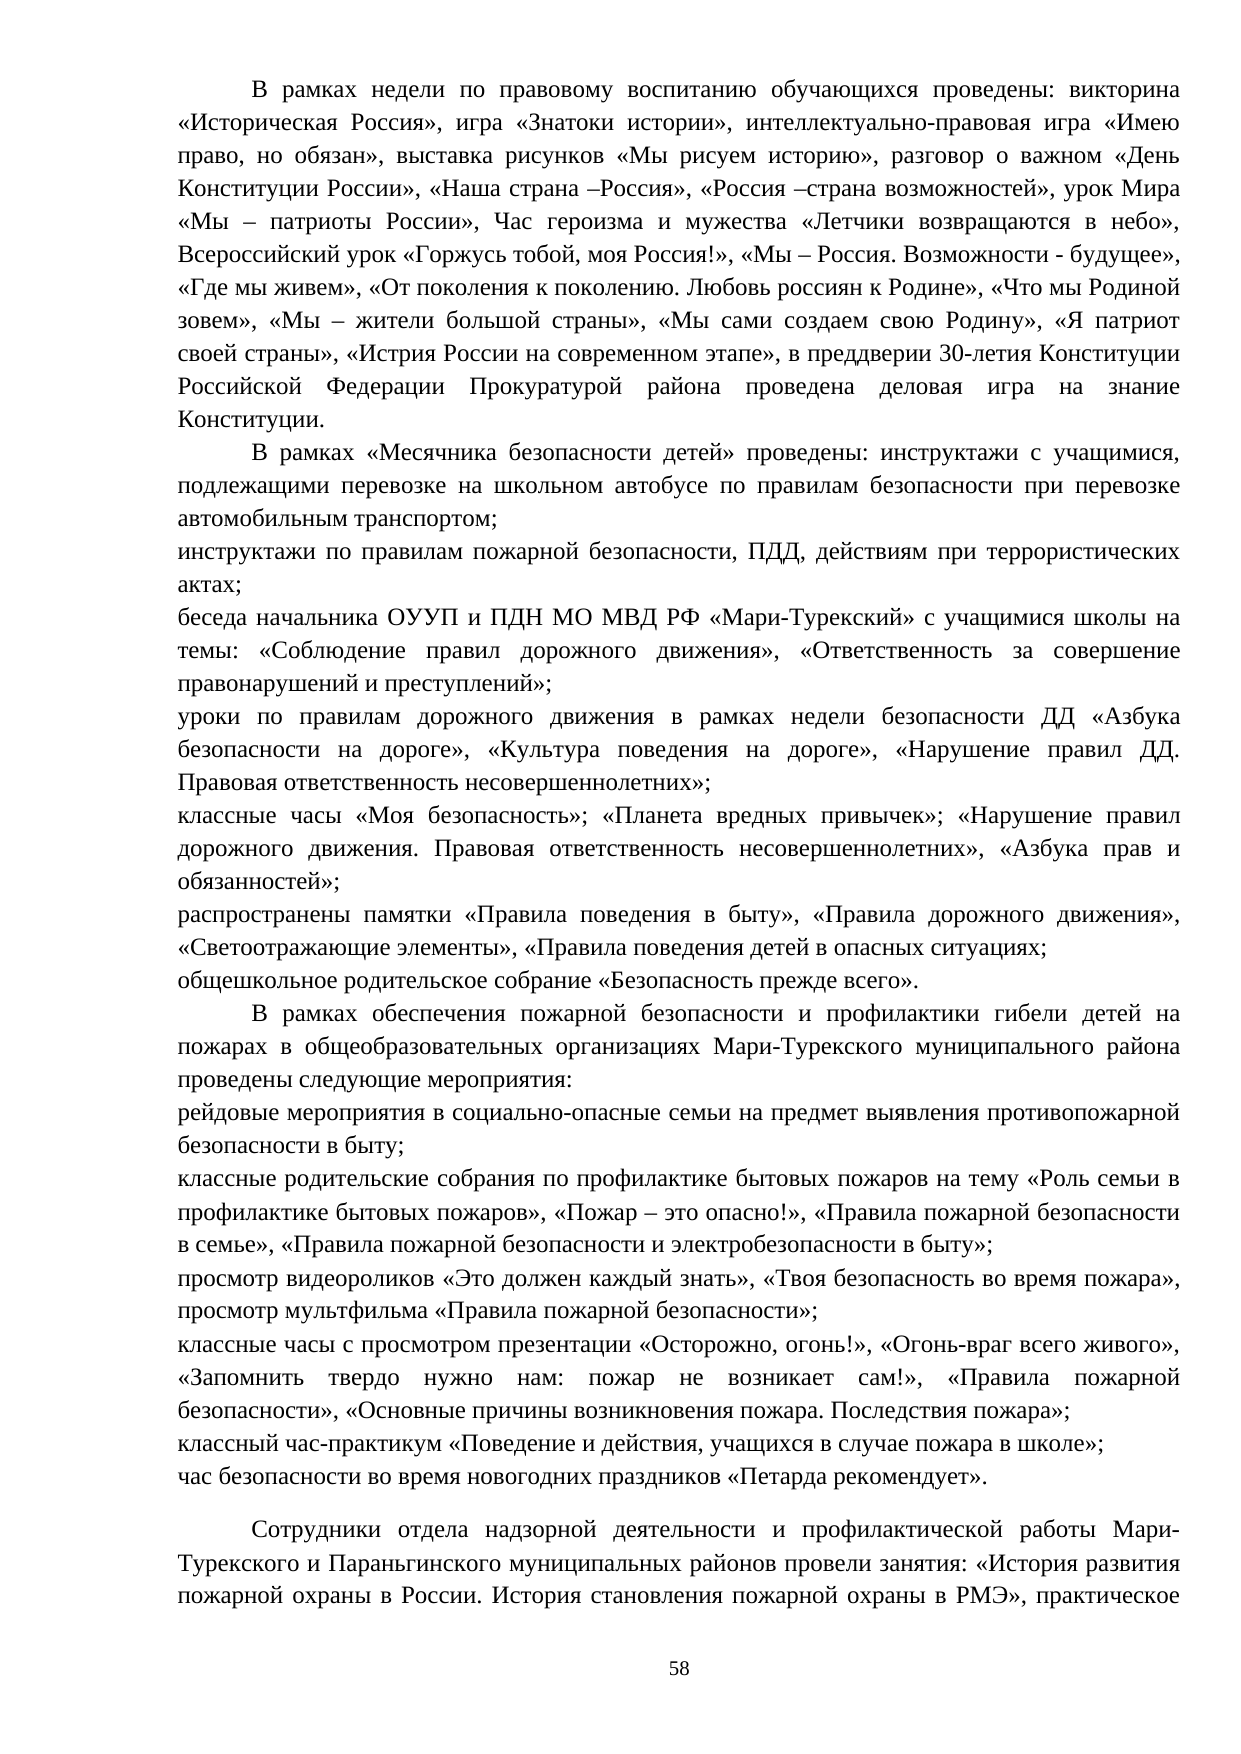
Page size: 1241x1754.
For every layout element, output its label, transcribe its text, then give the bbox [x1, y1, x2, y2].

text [177, 1514, 1181, 1609]
text В рамках «Месячника безопасности детей» проведены: инструктажи с учащимися, подлежащими перевозке на школьном автобусе по правилам безопасности при перевозке автомобильным транспортом; [177, 437, 1181, 532]
text В рамках недели по правовому воспитанию обучающихся проведены: викторина «Историческая Россия», игра «Знатоки истории», интеллектуально-правовая игра «Имею право, но обязан», выставка рисунков «Мы рисуем историю», разговор о важном «День Конституции России», «Наша страна –Россия», «Россия –страна возможностей», урок Мира «Мы – патриоты России», Час героизма и мужества «Летчики возвращаются в небо», Всероссийский урок «Горжусь тобой, моя Россия!», «Мы – Россия. Возможности - будущее», «Где мы живем», «От поколения к поколению. Любовь россиян к Родине», «Что мы Родиной зовем», «Мы – жители большой страны», «Мы сами создаем свою Родину», «Я патриот своей страны», «Истрия России на современном этапе», в преддверии 30-летия Конституции Российской Федерации Прокуратурой района проведена деловая игра на знание Конституции. [177, 74, 1181, 433]
text просмотр видеороликов «Это должен каждый знать», «Твоя безопасность во время пожара», просмотр мультфильма «Правила пожарной безопасности»; [177, 1263, 1181, 1324]
text час безопасности во время новогодних праздников «Петарда рекомендует». [177, 1461, 1181, 1489]
text инструктажи по правилам пожарной безопасности, ПДД, действиям при террористических актах; [177, 536, 1181, 598]
text классные родительские собрания по профилактике бытовых пожаров на тему «Роль семьи в профилактике бытовых пожаров», «Пожар – это опасно!», «Правила пожарной безопасности в семье», «Правила пожарной безопасности и электробезопасности в быту»; [177, 1163, 1181, 1258]
text классные часы «Моя безопасность»; «Планета вредных привычек»; «Нарушение правил дорожного движения. Правовая ответственность несовершеннолетних», «Азбука прав и обязанностей»; [177, 862, 1181, 895]
text беседа начальника ОУУП и ПДН МО МВД РФ «Мари-Турекский» с учащимися школы на темы: «Соблюдение правил дорожного движения», «Ответственность за совершение правонарушений и преступлений»; [177, 602, 1181, 697]
text рейдовые мероприятия в социально-опасные семьи на предмет выявления противопожарной безопасности в быту; [177, 1097, 1181, 1159]
text классные часы с просмотром презентации «Осторожно, огонь!», «Огонь-враг всего живого», «Запомнить твердо нужно нам: пожар не возникает сам!», «Правила пожарной безопасности», «Основные причины возникновения пожара. Последствия пожара»; [177, 1329, 1181, 1423]
text классный час-практикум «Поведение и действия, учащихся в случае пожара в школе»; [177, 1428, 1181, 1456]
text уроки по правилам дорожного движения в рамках недели безопасности ДД «Азбука безопасности на дороге», «Культура поведения на дороге», «Нарушение правил ДД. Правовая ответственность несовершеннолетних»; [177, 701, 1181, 796]
text В рамках обеспечения пожарной безопасности и профилактики гибели детей на пожарах в общеобразовательных организациях Мари-Турекского муниципального района проведены следующие мероприятия: [177, 998, 1181, 1093]
text общешкольное родительское собрание «Безопасность прежде всего». [177, 965, 1181, 994]
text распространены памятки «Правила поведения в быту», «Правила дорожного движения», «Светоотражающие элементы», «Правила поведения детей в опасных ситуациях; [177, 899, 1181, 961]
